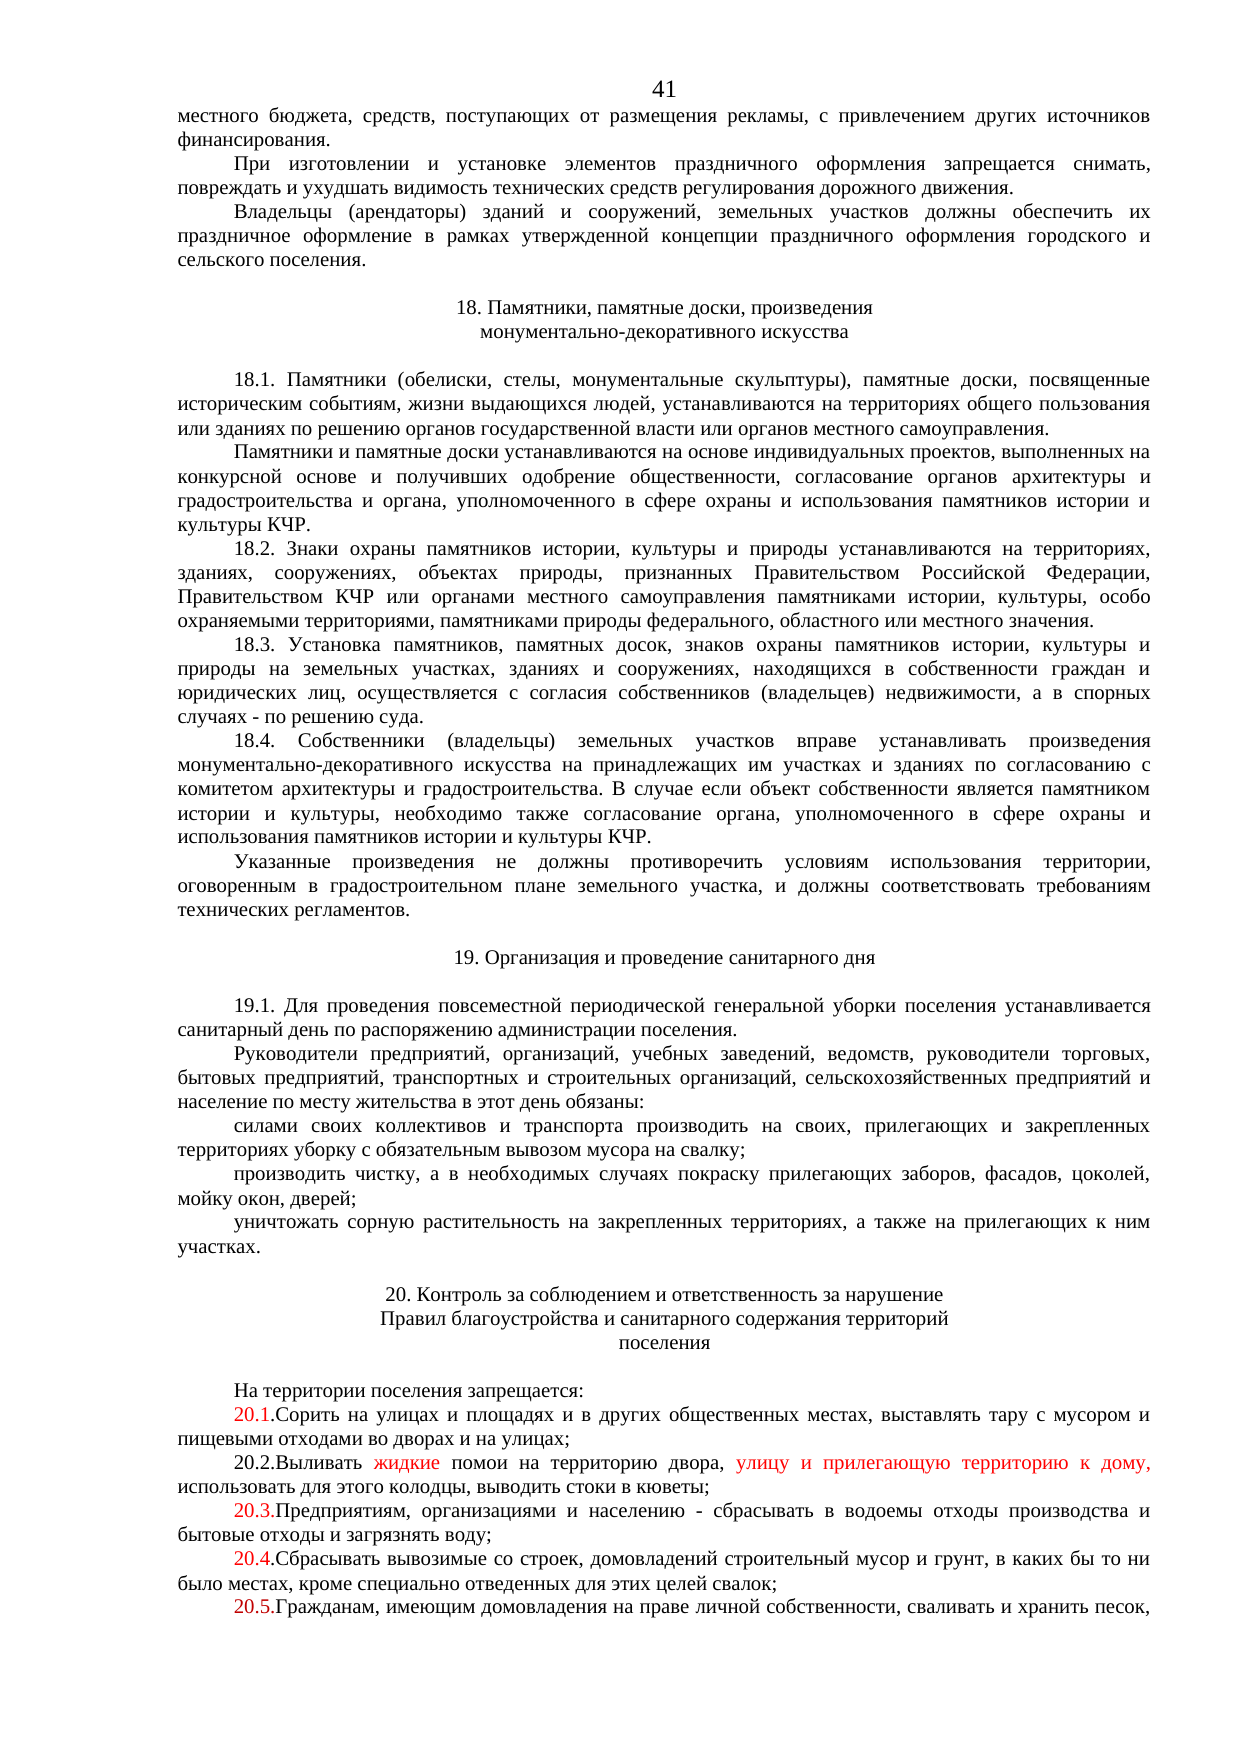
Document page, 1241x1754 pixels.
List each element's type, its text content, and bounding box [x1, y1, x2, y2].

text 20.1.Сорить на улицах и площадях и в других общественных местах, выставлять тару с мусором и пищевыми отходами во дворах и на улицах; [177, 1402, 1152, 1450]
text 20.3.Предприятиям, организациями и населению - сбрасывать в водоемы отходы производства и бытовые отходы и загрязнять воду; [177, 1498, 1152, 1546]
text поселения [177, 1330, 1152, 1354]
text силами своих коллективов и транспорта производить на своих, прилегающих и закрепленных территориях уборку с обязательным вывозом мусора на свалку; [177, 1113, 1152, 1161]
text 19. Организация и проведение санитарного дня [177, 945, 1152, 969]
text При изготовлении и установке элементов праздничного оформления запрещается снимать, повреждать и ухудшать видимость технических средств регулирования дорожного движения. [177, 151, 1152, 199]
text производить чистку, а в необходимых случаях покраску прилегающих заборов, фасадов, цоколей, мойку окон, дверей; [177, 1161, 1152, 1209]
text Руководители предприятий, организаций, учебных заведений, ведомств, руководители торговых, бытовых предприятий, транспортных и строительных организаций, сельскохозяйственных предприятий и население по месту жительства в этот день обязаны: [177, 1041, 1152, 1113]
text 20.2.Выливать жидкие помои на территорию двора, улицу и прилегающую территорию к дому, использовать для этого колодцы, выводить стоки в кюветы; [177, 1450, 1152, 1498]
text Указанные произведения не должны противоречить условиям использования территории, оговоренным в градостроительном плане земельного участка, и должны соответствовать требованиям технических регламентов. [177, 848, 1152, 921]
text Владельцы (арендаторы) зданий и сооружений, земельных участков должны обеспечить их праздничное оформление в рамках утвержденной концепции праздничного оформления городского и сельского поселения. [177, 199, 1152, 271]
text 20. Контроль за соблюдением и ответственность за нарушение [177, 1282, 1152, 1306]
text монументально-декоративного искусства [177, 319, 1152, 343]
text 18.2. Знаки охраны памятников истории, культуры и природы устанавливаются на территориях, зданиях, сооружениях, объектах природы, признанных Правительством Российской Федерации, Правительством КЧР или органами местного самоуправления памятниками истории, культуры, особо охраняемыми территориями, памятниками природы федерального, областного или местного значения. [177, 536, 1152, 632]
text 18.1. Памятники (обелиски, стелы, монументальные скульптуры), памятные доски, посвященные историческим событиям, жизни выдающихся людей, устанавливаются на территориях общего пользования или зданиях по решению органов государственной власти или органов местного самоуправления. [177, 367, 1152, 439]
text 19.1. Для проведения повсеместной периодической генеральной уборки поселения устанавливается санитарный день по распоряжению администрации поселения. [177, 993, 1152, 1041]
text 18.4. Собственники (владельцы) земельных участков вправе устанавливать произведения монументально-декоративного искусства на принадлежащих им участках и зданиях по согласованию с комитетом архитектуры и градостроительства. В случае если объект собственности является памятником истории и культуры, необходимо также согласование органа, уполномоченного в сфере охраны и использования памятников истории и культуры КЧР. [177, 728, 1152, 848]
text Правил благоустройства и санитарного содержания территорий [177, 1306, 1152, 1330]
text Памятники и памятные доски устанавливаются на основе индивидуальных проектов, выполненных на конкурсной основе и получивших одобрение общественности, согласование органов архитектуры и градостроительства и органа, уполномоченного в сфере охраны и использования памятников истории и культуры КЧР. [177, 439, 1152, 536]
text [177, 1594, 1152, 1618]
text На территории поселения запрещается: [177, 1378, 1152, 1402]
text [177, 103, 1152, 151]
text 20.4.Сбрасывать вывозимые со строек, домовладений строительный мусор и грунт, в каких бы то ни было местах, кроме специально отведенных для этих целей свалок; [177, 1546, 1152, 1594]
text 18. Памятники, памятные доски, произведения [177, 295, 1152, 319]
text уничтожать сорную растительность на закрепленных территориях, а также на прилегающих к ним участках. [177, 1209, 1152, 1258]
text 18.3. Установка памятников, памятных досок, знаков охраны памятников истории, культуры и природы на земельных участках, зданиях и сооружениях, находящихся в собственности граждан и юридических лиц, осуществляется с согласия собственников (владельцев) недвижимости, а в спорных случаях - по решению суда. [177, 632, 1152, 728]
